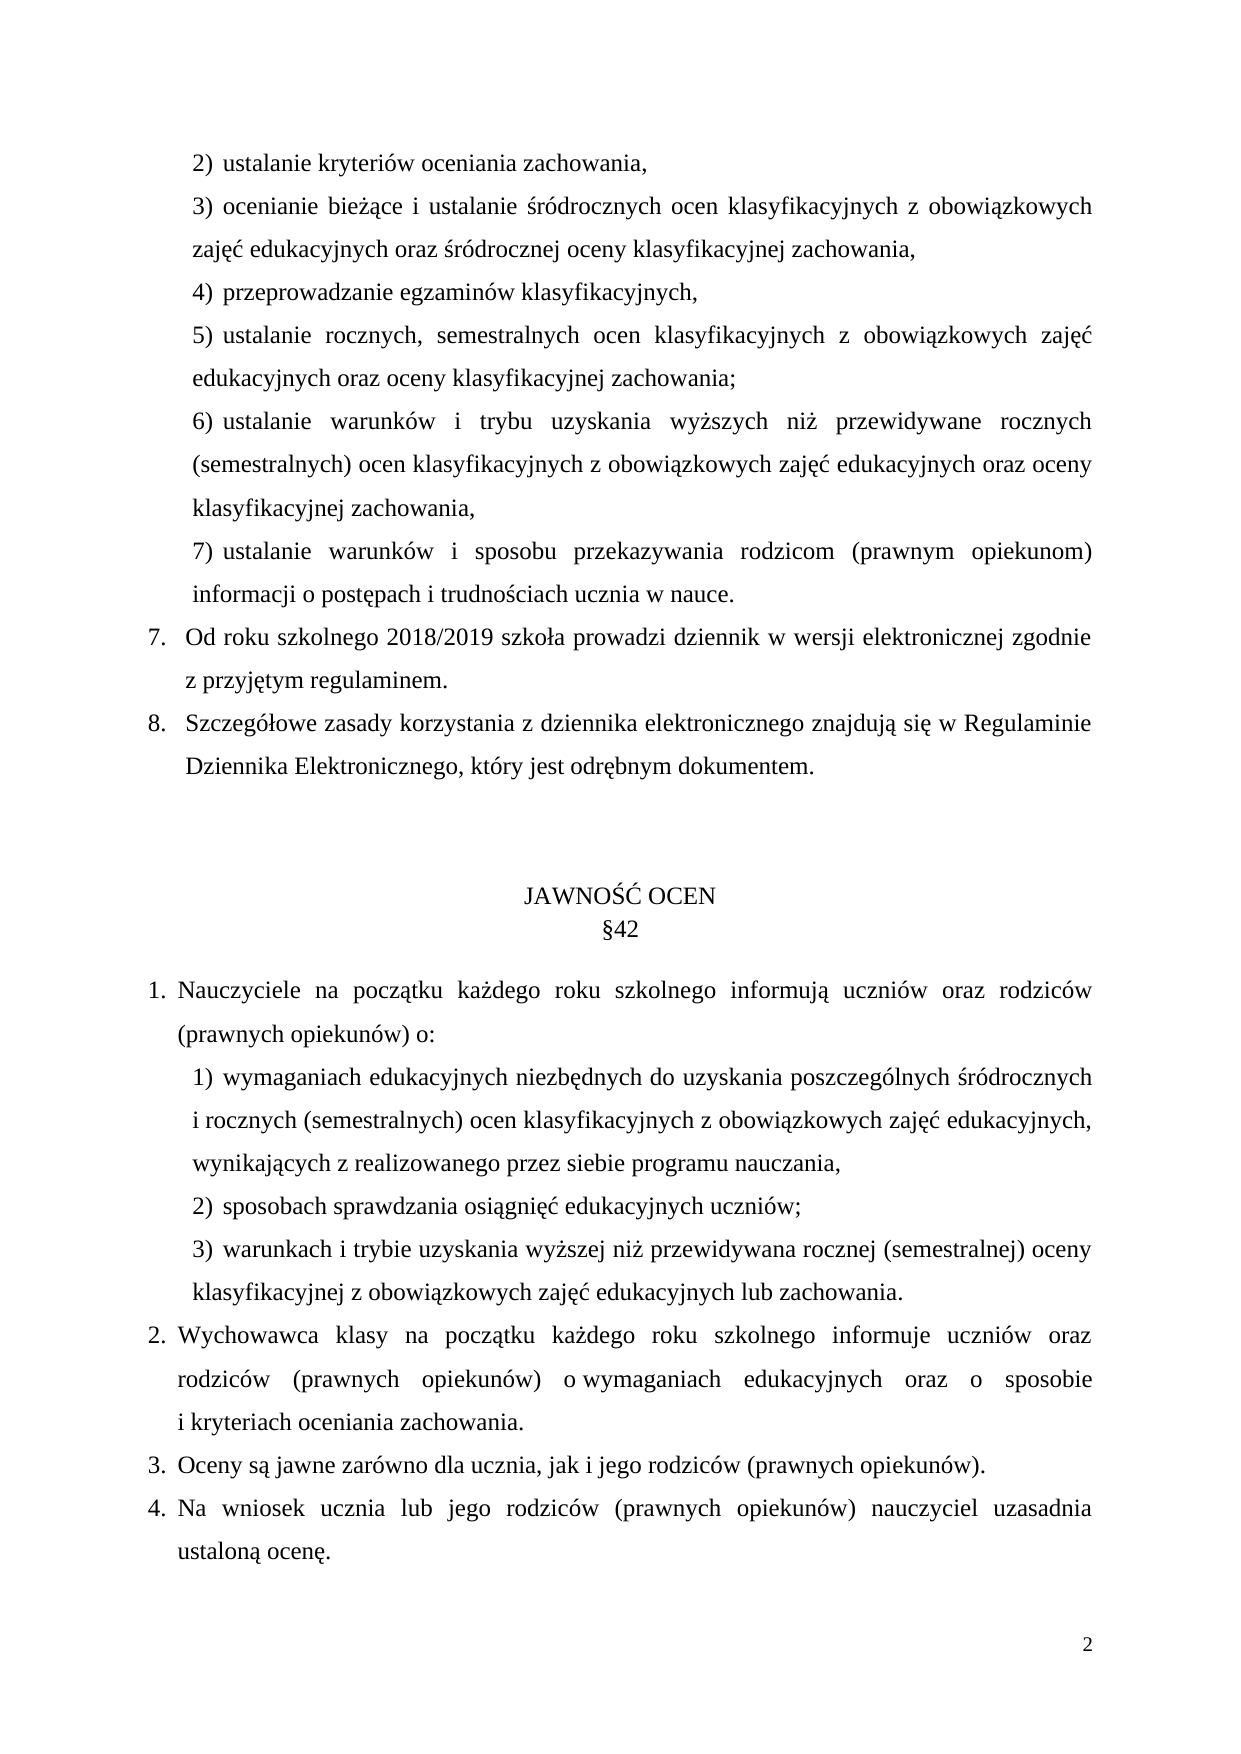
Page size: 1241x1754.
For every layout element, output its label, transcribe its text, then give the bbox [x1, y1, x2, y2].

text §42 [148, 914, 1093, 942]
list warunkach i trybie uzyskania wyższej niż przewidywana rocznej (semestralnej) oceny klasyfikacyjnej z obowiązkowych zajęć edukacyjnych lub zachowania. [192, 1234, 1093, 1306]
list ustalanie kryteriów oceniania zachowania, [192, 148, 1093, 176]
list ustalanie warunków i sposobu przekazywania rodzicom (prawnym opiekunom) informacji o postępach i trudnościach ucznia w nauce. [192, 536, 1093, 608]
list sposobach sprawdzania osiągnięć edukacyjnych uczniów; [192, 1191, 1093, 1220]
list ocenianie bieżące i ustalanie śródrocznych ocen klasyfikacyjnych z obowiązkowych zajęć edukacyjnych oraz śródrocznej oceny klasyfikacyjnej zachowania, [192, 191, 1093, 263]
list Na wniosek ucznia lub jego rodziców (prawnych opiekunów) nauczyciel uzasadnia ustaloną ocenę. [148, 1493, 1093, 1565]
list wymaganiach edukacyjnych niezbędnych do uzyskania poszczególnych śródrocznych i rocznych (semestralnych) ocen klasyfikacyjnych z obowiązkowych zajęć edukacyjnych, wynikających z realizowanego przez siebie programu nauczania, [192, 1062, 1093, 1177]
list Nauczyciele na początku każdego roku szkolnego informują uczniów oraz rodziców (prawnych opiekunów) o: [148, 976, 1093, 1047]
list Od roku szkolnego 2018/2019 szkoła prowadzi dziennik w wersji elektronicznej zgodnie z przyjętym regulaminem. [148, 622, 1093, 694]
list Szczegółowe zasady korzystania z dziennika elektronicznego znajdują się w Regulaminie Dziennika Elektronicznego, który jest odrębnym dokumentem. [148, 708, 1093, 780]
list przeprowadzanie egzaminów klasyfikacyjnych, [192, 277, 1093, 306]
list ustalanie warunków i trybu uzyskania wyższych niż przewidywane rocznych (semestralnych) ocen klasyfikacyjnych z obowiązkowych zajęć edukacyjnych oraz oceny klasyfikacyjnej zachowania, [192, 406, 1093, 521]
list Oceny są jawne zarówno dla ucznia, jak i jego rodziców (prawnych opiekunów). [148, 1450, 1093, 1479]
list Wychowawca klasy na początku każdego roku szkolnego informuje uczniów oraz rodziców (prawnych opiekunów) o wymaganiach edukacyjnych oraz o sposobie i kryteriach oceniania zachowania. [148, 1321, 1093, 1436]
text JAWNOŚĆ OCEN [148, 881, 1093, 909]
list ustalanie rocznych, semestralnych ocen klasyfikacyjnych z obowiązkowych zajęć edukacyjnych oraz oceny klasyfikacyjnej zachowania; [192, 320, 1093, 392]
